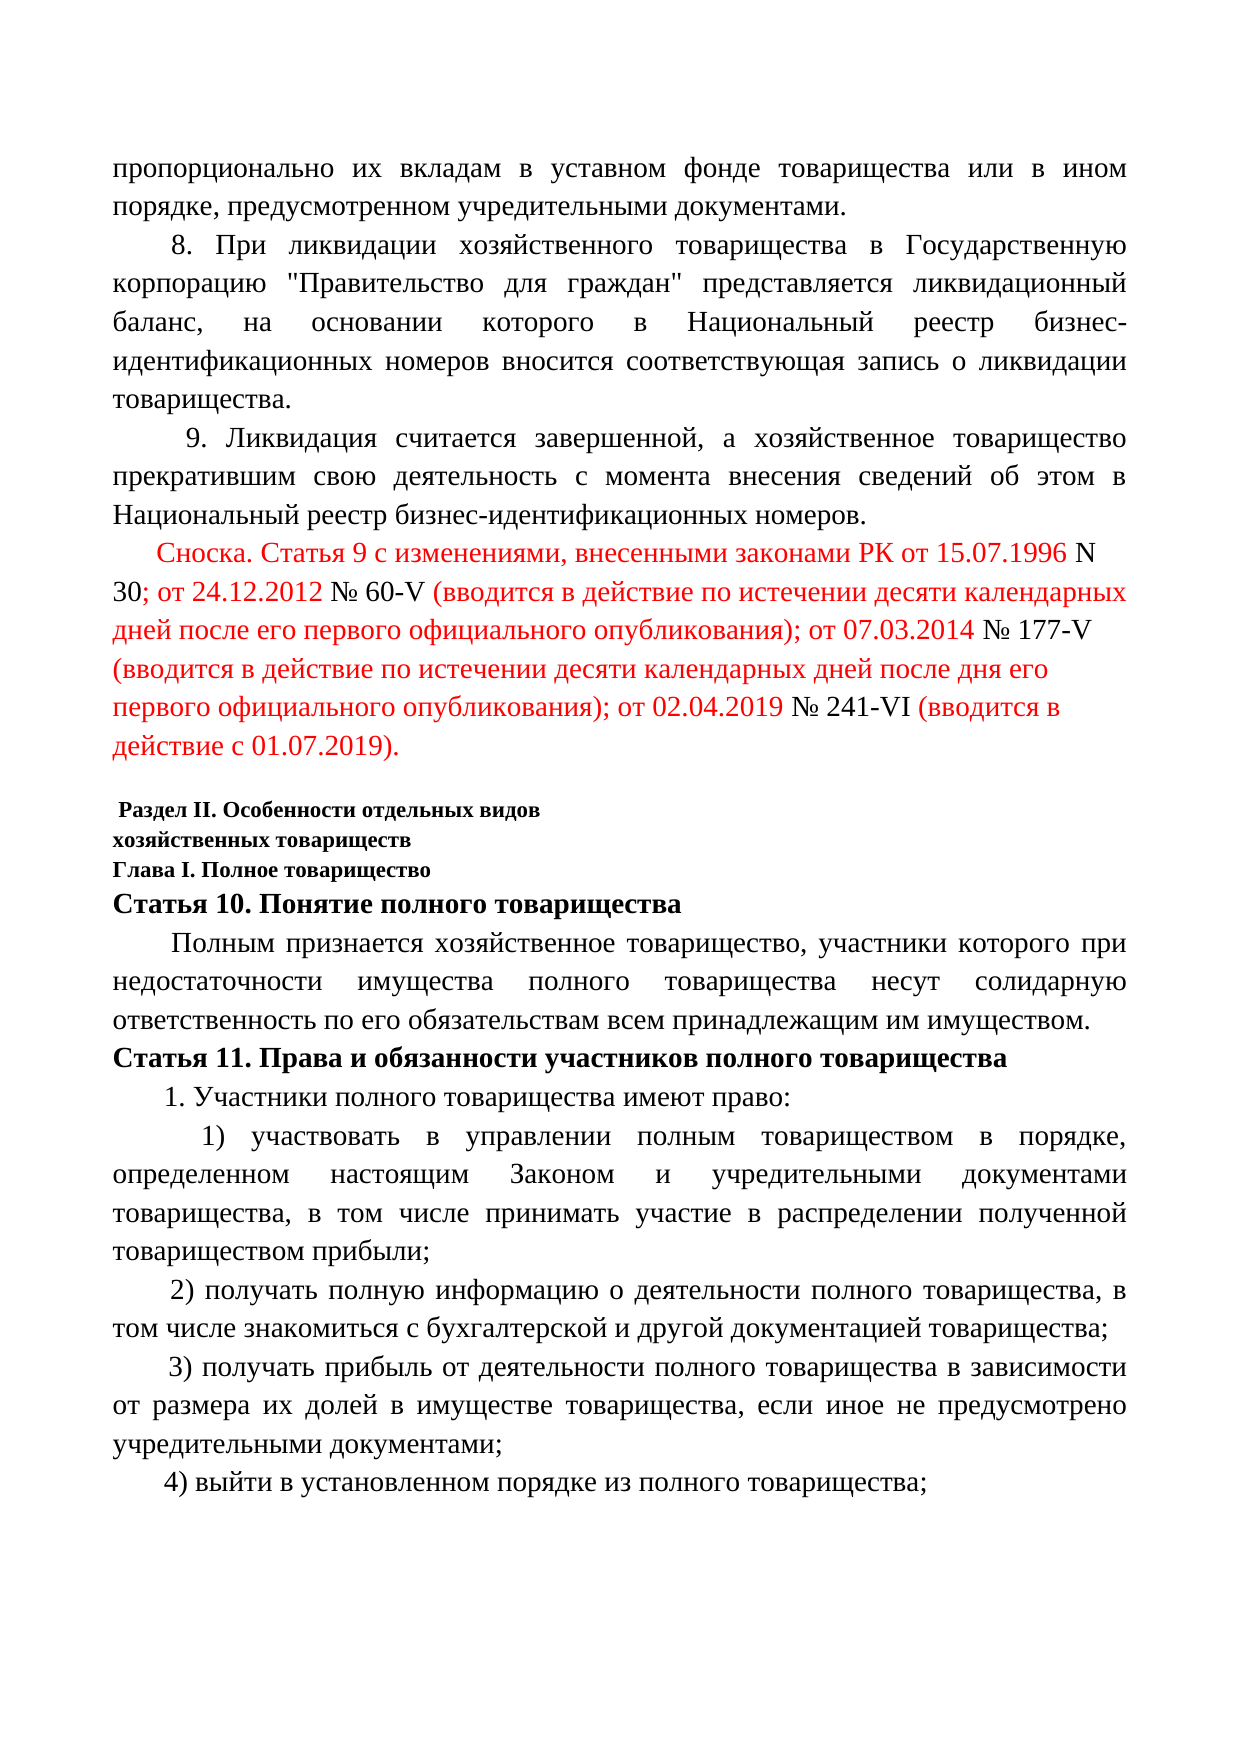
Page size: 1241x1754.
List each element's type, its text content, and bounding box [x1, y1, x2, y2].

text Статья 10. Понятие полного товарищества [112, 886, 1128, 920]
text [112, 150, 1128, 222]
text 1. Участники полного товарищества имеют право: [112, 1079, 1128, 1113]
text 1) участвовать в управлении полным товариществом в порядке, определенном настоящим Законом и учредительными документами товарищества, в том числе принимать участие в распределении полученной товариществом прибыли; [112, 1118, 1128, 1267]
text Сноска. Статья 9 с изменениями, внесенными законами РК от 15.07.1996 N 30; от 24.12.2012 № 60-V (вводится в действие по истечении десяти календарных дней после его первого официального опубликования); от 07.03.2014 № 177-V (вводится в действие по истечении десяти календарных дней после дня его первого официального опубликования); от 02.04.2019 № 241-VІ (вводится в действие с 01.07.2019). [112, 535, 1128, 792]
text 2) получать полную информацию о деятельности полного товарищества, в том числе знакомиться с бухгалтерской и другой документацией товарищества; [112, 1272, 1128, 1344]
text 3) получать прибыль от деятельности полного товарищества в зависимости от размера их долей в имуществе товарищества, если иное не предусмотрено учредительными документами; [112, 1349, 1128, 1459]
text Статья 11. Права и обязанности участников полного товарищества [112, 1041, 1128, 1074]
text Полным признается хозяйственное товарищество, участники которого при недостаточности имущества полного товарищества несут солидарную ответственность по его обязательствам всем принадлежащим им имуществом. [112, 925, 1128, 1036]
text Раздел II. Особенности отдельных видов хозяйственных товариществ Глава I. Полное товарищество [112, 796, 1128, 882]
text 4) выйти в установленном порядке из полного товарищества; [112, 1464, 1128, 1498]
text 9. Ликвидация считается завершенной, а хозяйственное товарищество прекратившим свою деятельность с момента внесения сведений об этом в Национальный реестр бизнес-идентификационных номеров. [112, 420, 1128, 530]
text 8. При ликвидации хозяйственного товарищества в Государственную корпорацию "Правительство для граждан" представляется ликвидационный баланс, на основании которого в Национальный реестр бизнес-идентификационных номеров вносится соответствующая запись о ликвидации товарищества. [112, 227, 1128, 415]
